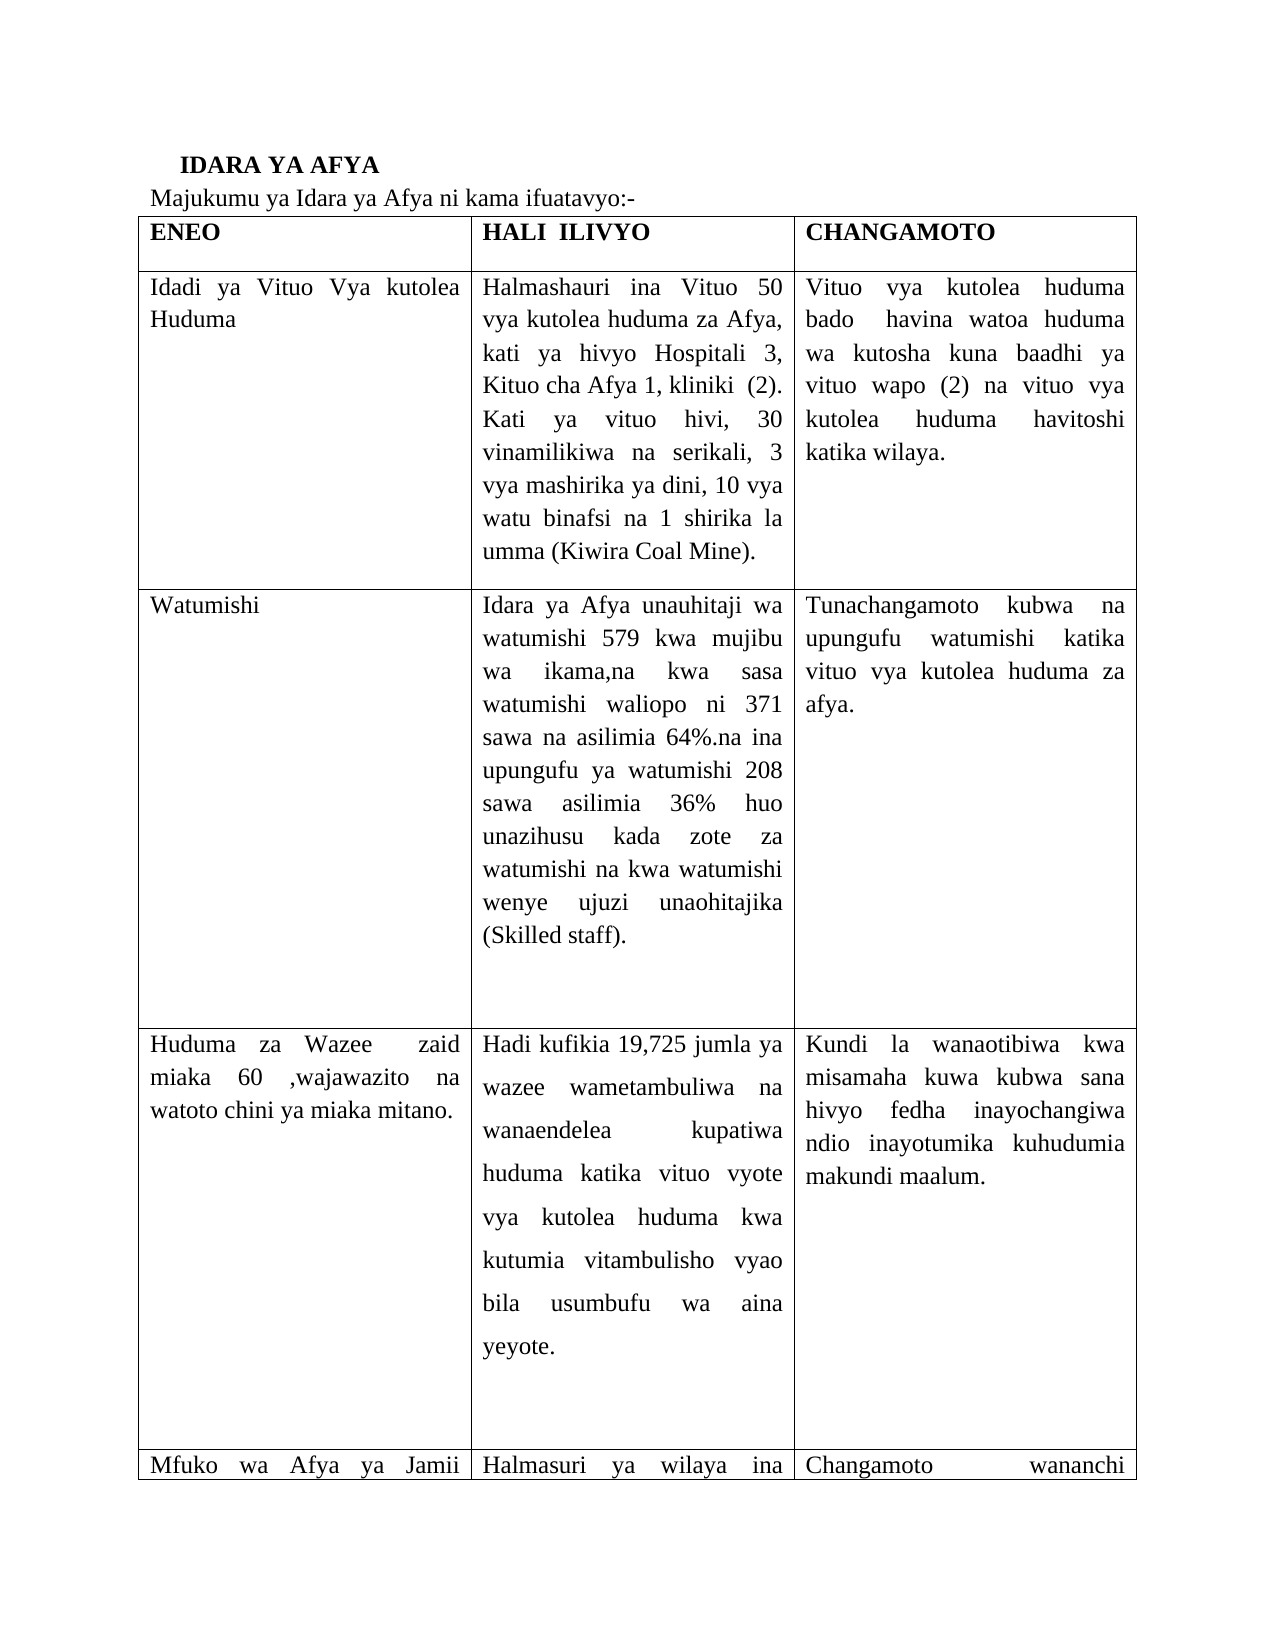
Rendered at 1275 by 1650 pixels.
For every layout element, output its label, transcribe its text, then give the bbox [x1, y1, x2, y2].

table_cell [139, 1450, 471, 1479]
table_header CHANGAMOTO [795, 217, 1136, 271]
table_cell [795, 1450, 1136, 1479]
list IDARA YA AFYA [179, 150, 1125, 179]
table_cell Hadi kufikia 19,725 jumla ya wazee wametambuliwa na wanaendelea kupatiwa huduma katika vituo vyote vya kutolea huduma kwa kutumia vitambulisho vyao bila usumbufu wa aina yeyote. [472, 1029, 794, 1449]
table_cell Kundi la wanaotibiwa kwa misamaha kuwa kubwa sana hivyo fedha inayochangiwa ndio inayotumika kuhudumia makundi maalum. [795, 1029, 1136, 1449]
table_cell Halmashauri ina Vituo 50 vya kutolea huduma za Afya, kati ya hivyo Hospitali 3, Kituo cha Afya 1, kliniki (2). Kati ya vituo hivi, 30 vinamilikiwa na serikali, 3 vya mashirika ya dini, 10 vya watu binafsi na 1 shirika la umma (Kiwira Coal Mine). [472, 272, 794, 589]
text Majukumu ya Idara ya Afya ni kama ifuatavyo:- [150, 183, 1125, 212]
table_header ENEO [139, 217, 471, 271]
table_header HALI ILIVYO [472, 217, 794, 271]
table_cell Idadi ya Vituo Vya kutolea Huduma [139, 272, 471, 589]
table_cell Idara ya Afya unauhitaji wa watumishi 579 kwa mujibu wa ikama,na kwa sasa watumishi waliopo ni 371 sawa na asilimia 64%.na ina upungufu ya watumishi 208 sawa asilimia 36% huo unazihusu kada zote za watumishi na kwa watumishi wenye ujuzi unaohitajika (Skilled staff). [472, 590, 794, 1028]
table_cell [472, 1450, 794, 1479]
table_cell Tunachangamoto kubwa na upungufu watumishi katika vituo vya kutolea huduma za afya. [795, 590, 1136, 1028]
table_cell Huduma za Wazee zaid miaka 60 ,wajawazito na watoto chini ya miaka mitano. [139, 1029, 471, 1449]
table_cell Vituo vya kutolea huduma bado havina watoa huduma wa kutosha kuna baadhi ya vituo wapo (2) na vituo vya kutolea huduma havitoshi katika wilaya. [795, 272, 1136, 589]
table_cell Watumishi [139, 590, 471, 1028]
